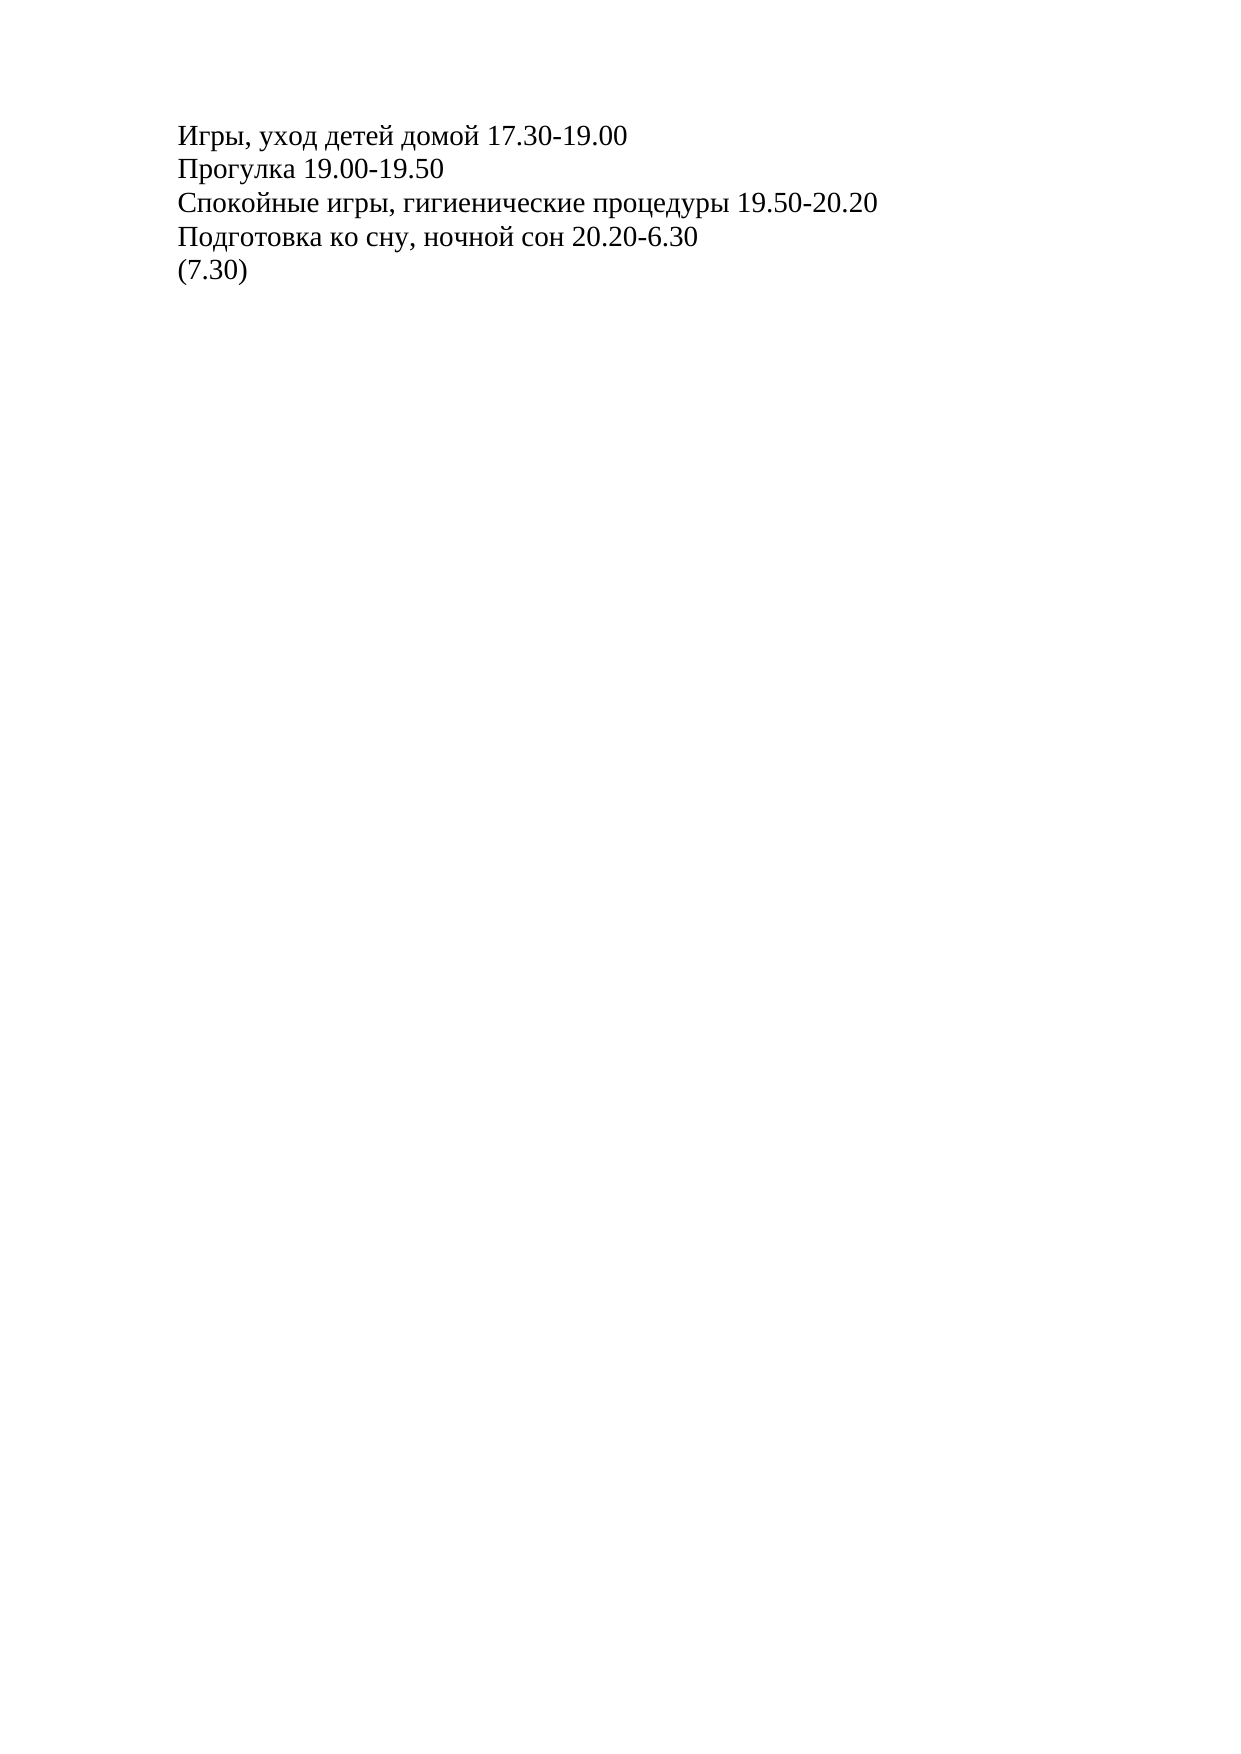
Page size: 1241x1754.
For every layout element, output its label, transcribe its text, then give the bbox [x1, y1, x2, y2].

text Игры, уход детей домой 17.30-19.00 [177, 118, 1152, 152]
text Прогулка 19.00-19.50 [177, 152, 1152, 185]
text Подготовка ко сну, ночной сон 20.20-6.30 [177, 219, 1152, 252]
text (7.30) [177, 252, 1152, 286]
text Спокойные игры, гигиенические процедуры 19.50-20.20 [177, 185, 1152, 219]
